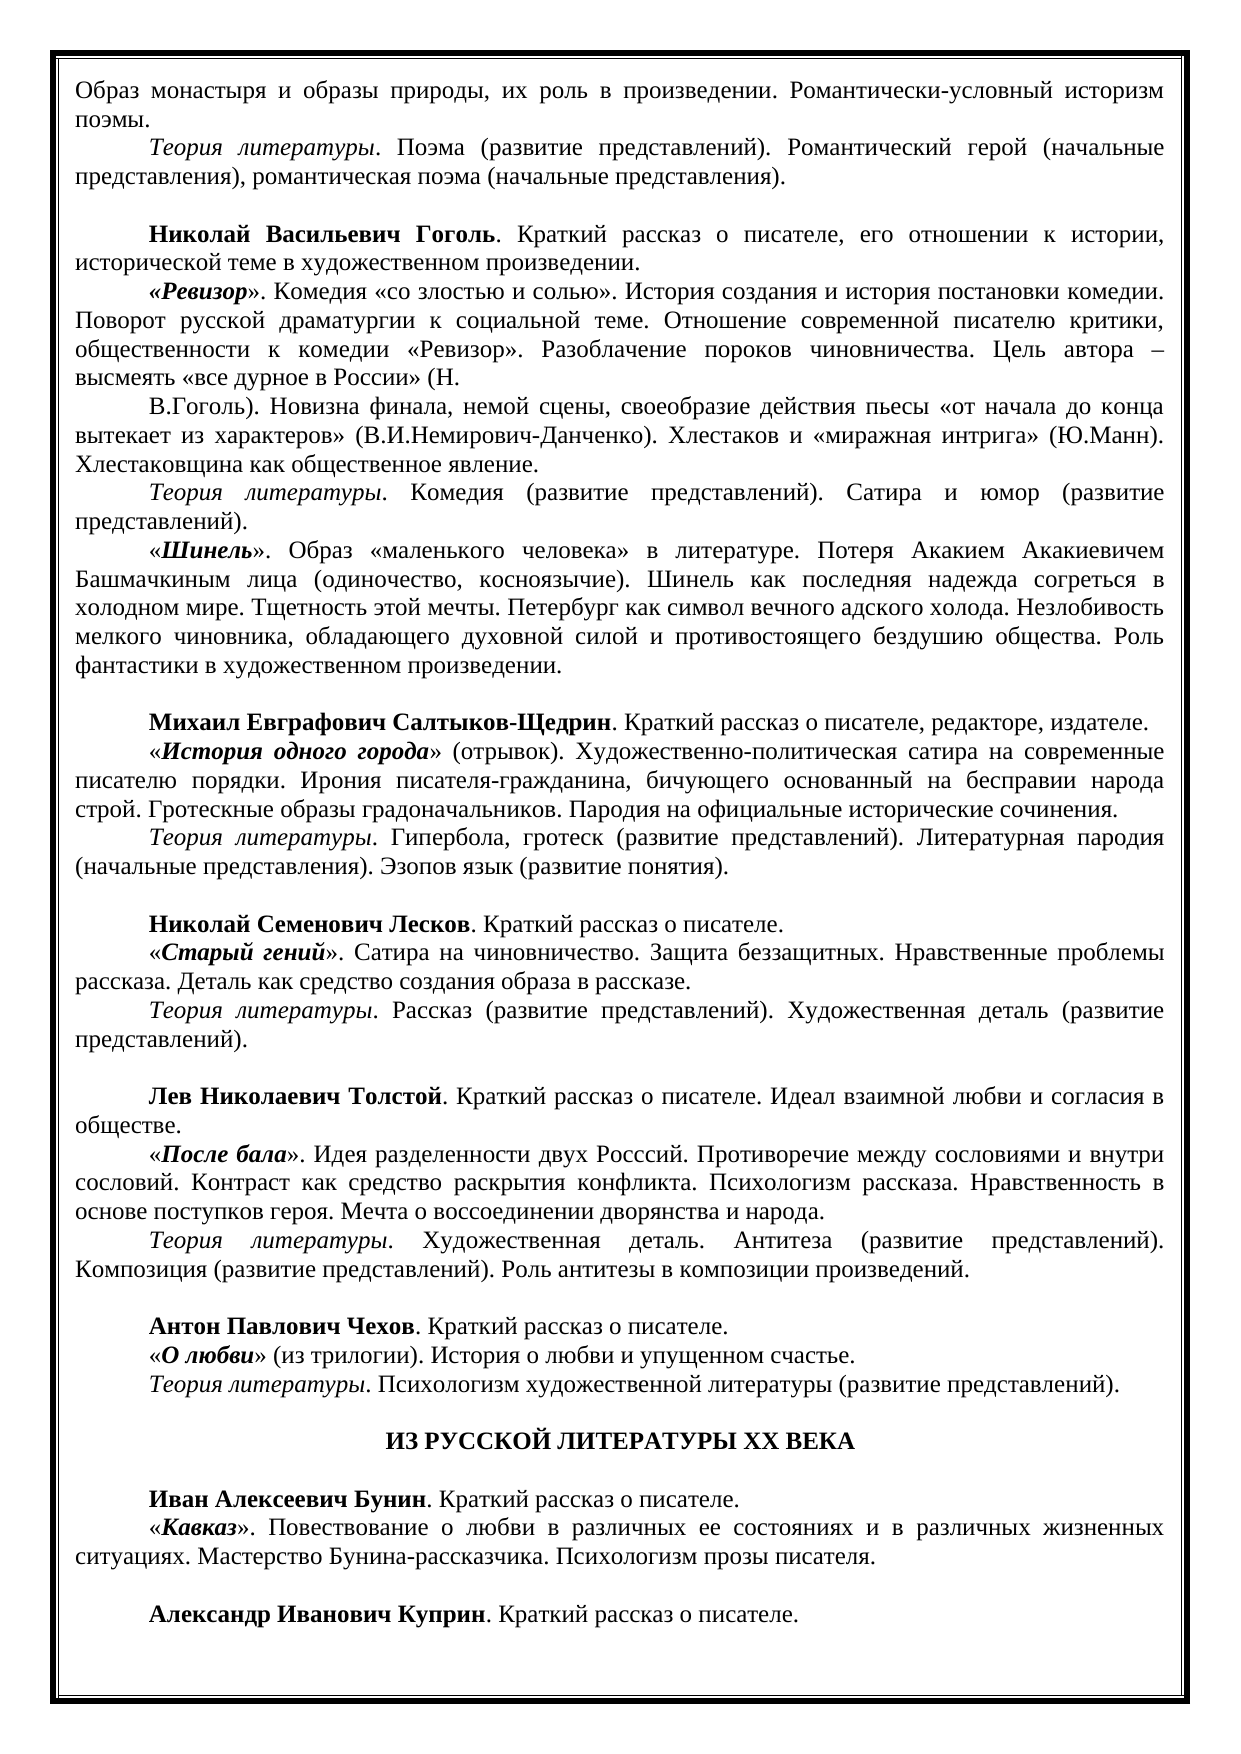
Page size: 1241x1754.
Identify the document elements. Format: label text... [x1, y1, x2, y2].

text Теория литературы. Художественная деталь. Антитеза (развитие представлений). Композиция (развитие представлений). Роль антитезы в композиции произведений. [75, 1225, 1165, 1282]
text «Ревизор». Комедия «со злостью и солью». История создания и история постановки комедии. Поворот русской драматургии к социальной теме. Отношение современной писателю критики, общественности к комедии «Ревизор». Разоблачение пороков чиновничества. Цель автора – высмеять «все дурное в России» (Н.меять «все дурное в России» (Н, ,ория литературы. вщина как общественное явление. [75, 276, 1165, 391]
text Теория литературы. Рассказ (развитие представлений). Художественная деталь (развитие представлений). [75, 995, 1165, 1052]
text Николай Семенович Лесков. Краткий рассказ о писателе. [75, 909, 1165, 937]
text Александр Иванович Куприн. Краткий рассказ о писателе. [75, 1599, 1165, 1627]
text «Шинель». Образ «маленького человека» в литературе. Потеря Акакием Акакиевичем Башмачкиным лица (одиночество, косноязычие). Шинель как последняя надежда согреться в холодном мире. Тщетность этой мечты. Петербург как символ вечного адского холода. Незлобивость мелкого чиновника, обладающего духовной силой и противостоящего бездушию общества. Роль фантастики в художественном произведении. [75, 535, 1165, 679]
text ценыи к к/медии " к истории, исторической теме в художественном произведении.В.Гоголь). Новизна финала, немой сцены, своеобразие действия пьесы «от начала до конца вытекает из характеров» (В.И.Немирович-Данченко). Хлестаков и «миражная интрига» (Ю.Манн). Хлестаковщина как общественное явление. [75, 391, 1165, 477]
text Теория литературы. Комедия (развитие представлений). Сатира и юмор (развитие представлений). [75, 477, 1165, 535]
text Теория литературы. Поэма (развитие представлений). Романтический герой (начальные представления), романтическая поэма (начальные представления). [75, 132, 1165, 190]
text Теория литературы. Психологизм художественной литературы (развитие представлений). [75, 1369, 1165, 1397]
text Иван Алексеевич Бунин. Краткий рассказ о писателе. [75, 1484, 1165, 1512]
text Антон Павлович Чехов. Краткий рассказ о писателе. [75, 1311, 1165, 1340]
text Михаил Евграфович Салтыков-Щедрин. Краткий рассказ о писателе, редакторе, издателе. [75, 707, 1165, 736]
text Теория литературы. Гипербола, гротеск (развитие представлений). Литературная пародия (начальные представления). Эзопов язык (развитие понятия). [75, 822, 1165, 880]
text «О любви» (из трилогии). История о любви и упущенном счастье. [75, 1340, 1165, 1369]
text Лев Николаевич Толстой. Краткий рассказ о писателе. Идеал взаимной любви и согласия в обществе. [75, 1081, 1165, 1139]
text «Кавказ». Повествование о любви в различных ее состояниях и в различных жизненных ситуациях. Мастерство Бунина-рассказчика. Психологизм прозы писателя. [75, 1512, 1165, 1570]
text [75, 75, 1165, 132]
text «После бала». Идея разделенности двух Росссий. Противоречие между сословиями и внутри сословий. Контраст как средство раскрытия конфликта. Психологизм рассказа. Нравственность в основе поступков героя. Мечта о воссоединении дворянства и народа. [75, 1139, 1165, 1225]
text ИЗ РУССКОЙ ЛИТЕРАТУРЫ XX ВЕКА [75, 1426, 1165, 1455]
text «Старый гений». Сатира на чиновничество. Защита беззащитных. Нравственные проблемы рассказа. Деталь как средство создания образа в рассказе. [75, 937, 1165, 995]
text Николай Васильевич Гоголь. Краткий рассказ о писателе, его отношении к истории, исторической теме в художественном произведении. [75, 219, 1165, 276]
text «История одного города» (отрывок). Художественно-политическая сатира на современные писателю порядки. Ирония писателя-гражданина, бичующего основанный на бесправии народа строй. Гротескные образы градоначальников. Пародия на официальные исторические сочинения. [75, 736, 1165, 822]
